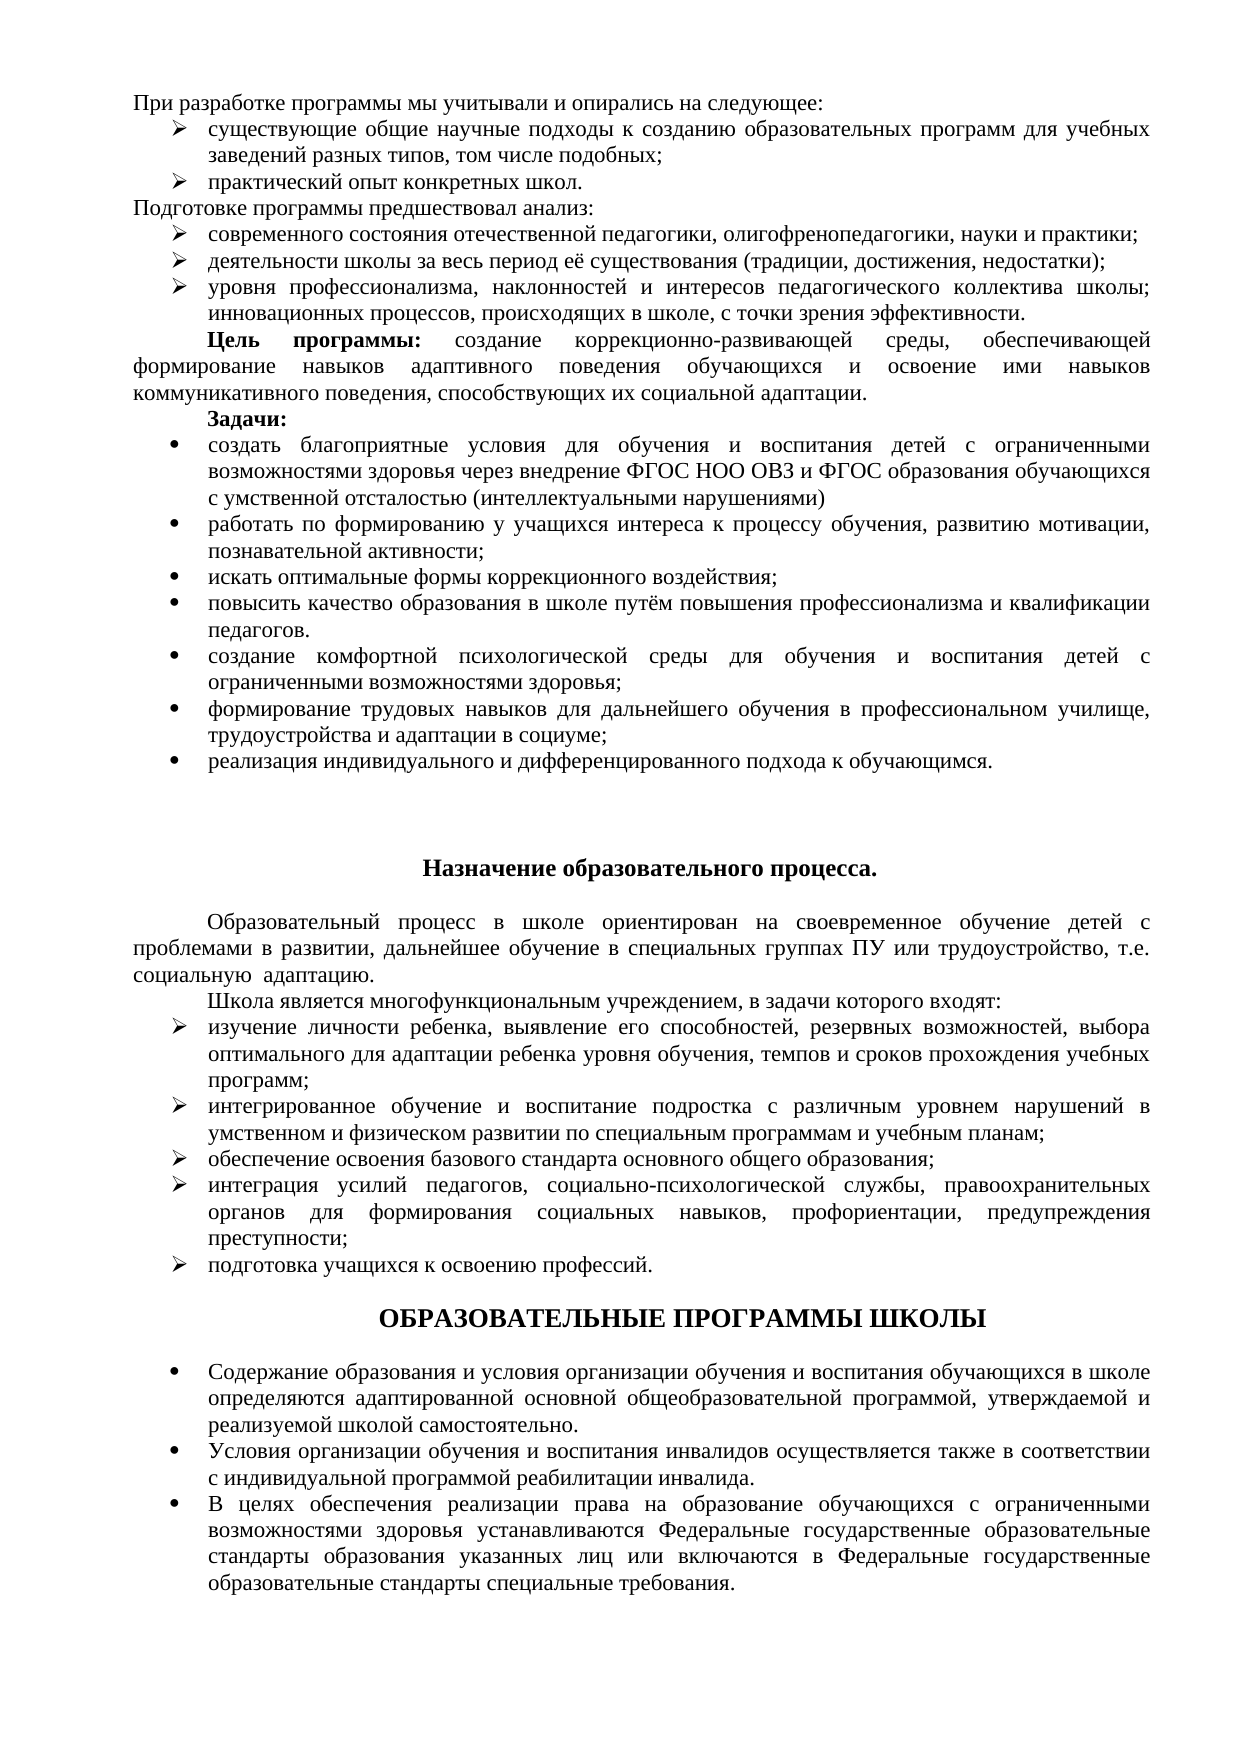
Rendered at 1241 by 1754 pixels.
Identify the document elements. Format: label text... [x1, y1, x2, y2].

text Задачи: [133, 405, 1152, 431]
text Школа является многофункциональным учреждением, в задачи которого входят: [133, 987, 1152, 1013]
list реализация индивидуального и дифференцированного подхода к обучающимся. [170, 747, 1152, 774]
list уровня профессионализма, наклонностей и интересов педагогического коллектива школы; инновационных процессов, происходящих в школе, с точки зрения эффективности. [170, 273, 1152, 326]
list интеграция усилий педагогов, социально-психологической службы, правоохранительных органов для формирования социальных навыков, профориентации, предупреждения преступности; [170, 1172, 1152, 1251]
text При разработке программы мы учитывали и опирались на следующее: [133, 89, 1152, 115]
list создать благоприятные условия для обучения и воспитания детей с ограниченными возможностями здоровья через внедрение ФГОС НОО ОВЗ и ФГОС образования обучающихся с умственной отсталостью (интеллектуальными нарушениями) [170, 431, 1152, 510]
list В целях обеспечения реализации права на образование обучающихся с ограниченными возможностями здоровья устанавливаются Федеральные государственные образовательные стандарты образования указанных лиц или включаются в Федеральные государственные образовательные стандарты специальные требования. [170, 1490, 1152, 1595]
list подготовка учащихся к освоению профессий. [170, 1251, 1152, 1277]
list работать по формированию у учащихся интереса к процессу обучения, развитию мотивации, познавательной активности; [170, 510, 1152, 563]
list изучение личности ребенка, выявление его способностей, резервных возможностей, выбора оптимального для адаптации ребенка уровня обучения, темпов и сроков прохождения учебных программ; [170, 1013, 1152, 1092]
text Назначение образовательного процесса. [148, 853, 1152, 882]
text Цель программы: создание коррекционно-развивающей среды, обеспечивающей формирование навыков адаптивного поведения обучающихся и освоение ими навыков коммуникативного поведения, способствующих их социальной адаптации. [133, 326, 1152, 405]
list создание комфортной психологической среды для обучения и воспитания детей с ограниченными возможностями здоровья; [170, 642, 1152, 695]
list искать оптимальные формы коррекционного воздействия; [170, 563, 1152, 589]
list интегрированное обучение и воспитание подростка с различным уровнем нарушений в умственном и физическом развитии по специальным программам и учебным планам; [170, 1092, 1152, 1145]
list Условия организации обучения и воспитания инвалидов осуществляется также в соответствии с индивидуальной программой реабилитации инвалида. [170, 1437, 1152, 1490]
text Подготовке программы предшествовал анализ: [133, 194, 1152, 220]
list повысить качество образования в школе путём повышения профессионализма и квалификации педагогов. [170, 589, 1152, 642]
text ОБРАЗОВАТЕЛЬНЫЕ ПРОГРАММЫ ШКОЛЫ [133, 1302, 1152, 1333]
list практический опыт конкретных школ. [170, 168, 1152, 194]
list деятельности школы за весь период её существования (традиции, достижения, недостатки); [170, 247, 1152, 273]
list Содержание образования и условия организации обучения и воспитания обучающихся в школе определяются адаптированной основной общеобразовательной программой, утверждаемой и реализуемой школой самостоятельно. [170, 1358, 1152, 1437]
list обеспечение освоения базового стандарта основного общего образования; [170, 1145, 1152, 1172]
list современного состояния отечественной педагогики, олигофренопедагогики, науки и практики; [170, 220, 1152, 247]
list формирование трудовых навыков для дальнейшего обучения в профессиональном училище, трудоустройства и адаптации в социуме; [170, 695, 1152, 747]
text Образовательный процесс в школе ориентирован на своевременное обучение детей с проблемами в развитии, дальнейшее обучение в специальных группах ПУ или трудоустройство, т.е. социальную адаптацию. [133, 908, 1152, 987]
list существующие общие научные подходы к созданию образовательных программ для учебных заведений разных типов, том числе подобных; [170, 115, 1152, 168]
